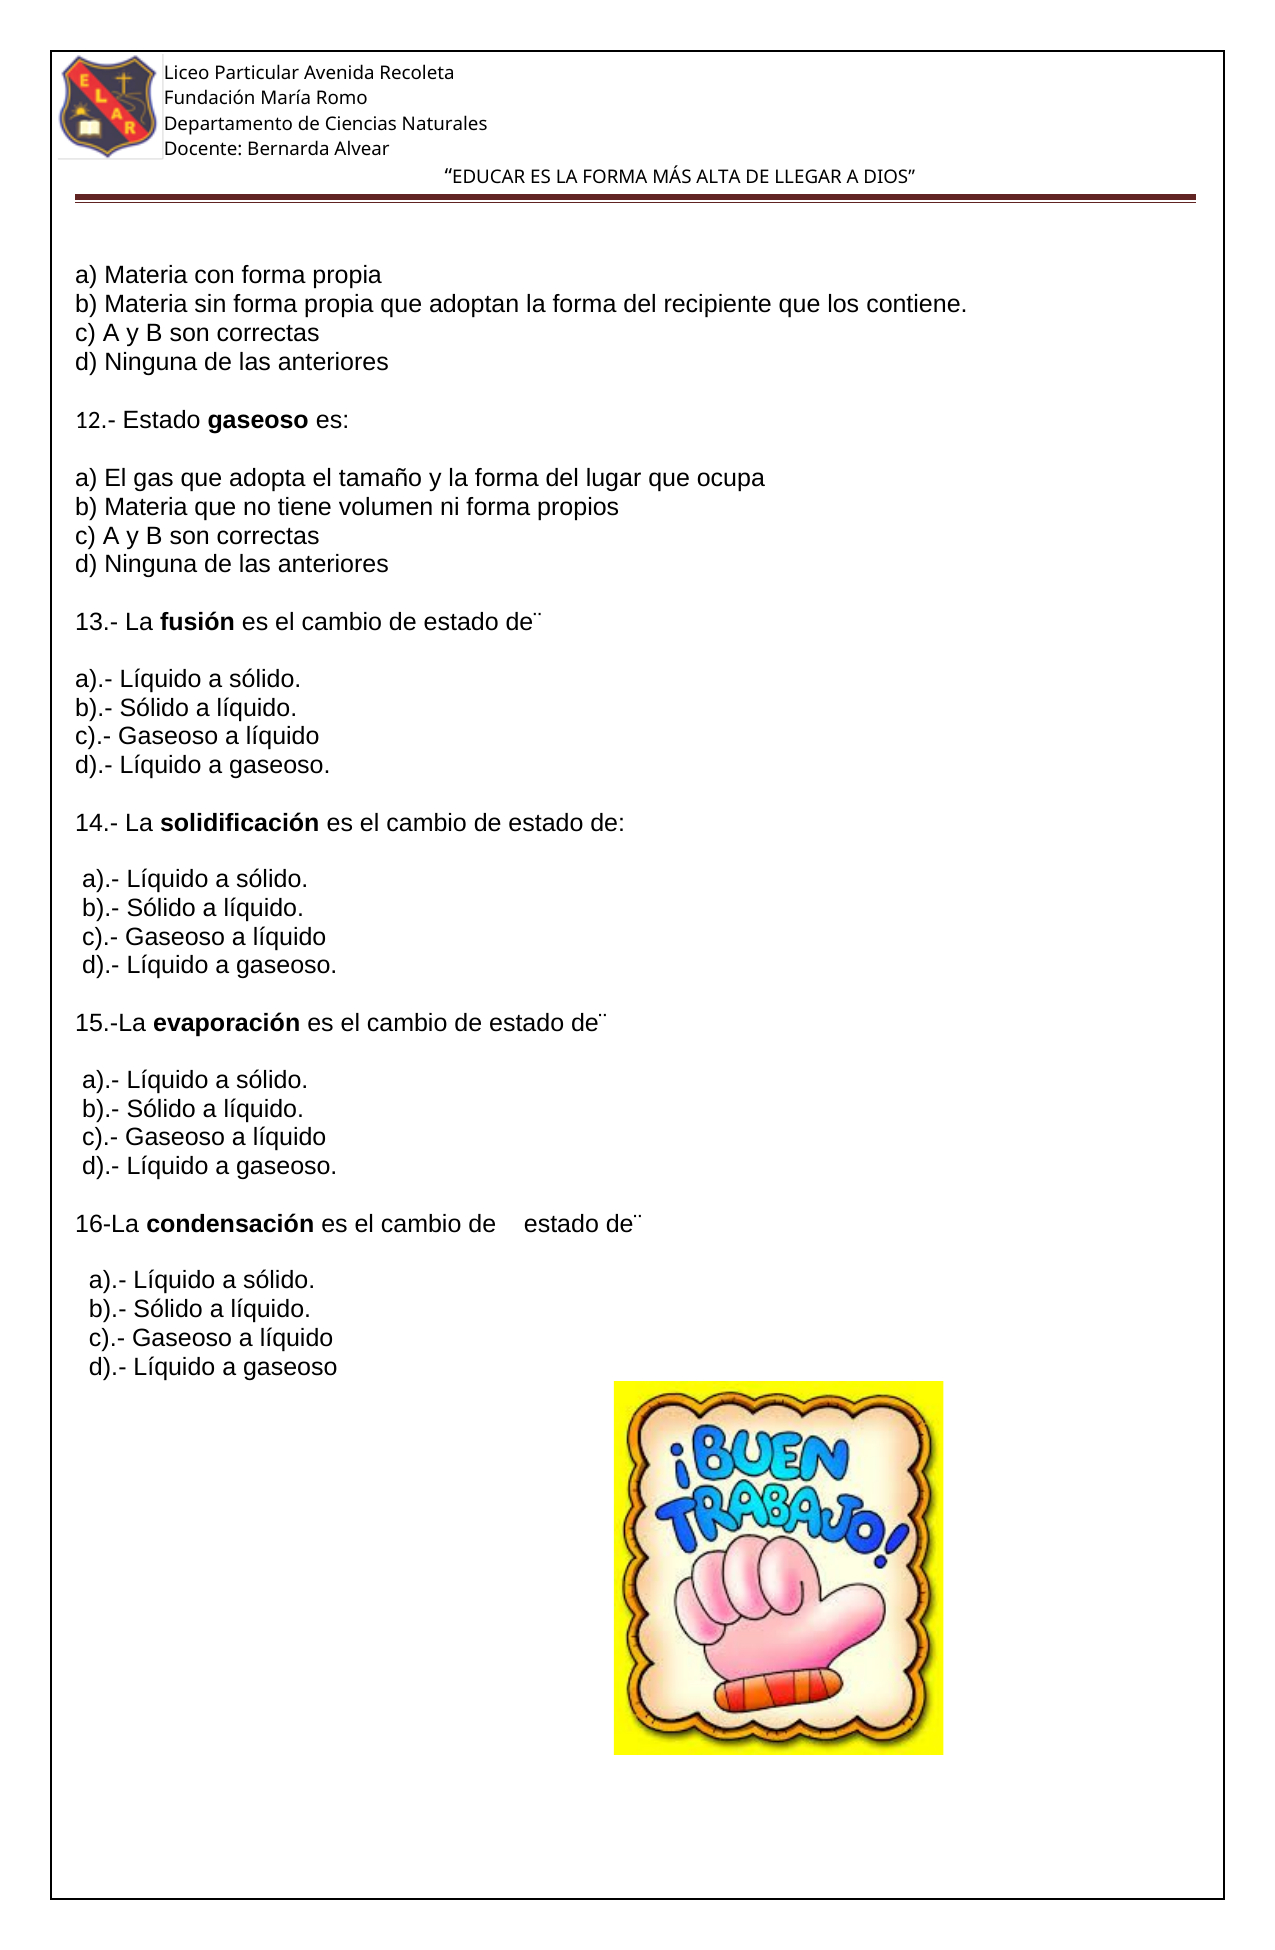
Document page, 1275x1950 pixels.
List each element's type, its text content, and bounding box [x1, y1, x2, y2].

text 14.- La solidificación es el cambio de estado de: [75, 807, 1196, 836]
text a) El gas que adopta el tamaño y la forma del lugar que ocupa [75, 463, 1196, 492]
text 16-La condensación es el cambio de estado de¨ [75, 1208, 1196, 1237]
text a).- Líquido a sólido. [75, 864, 1196, 893]
text c).- Gaseoso a líquido [75, 1122, 1196, 1151]
text 13.- La fusión es el cambio de estado de¨ [75, 607, 1196, 636]
text b).- Sólido a líquido. [75, 692, 1196, 721]
text b) Materia que no tiene volumen ni forma propios [75, 492, 1196, 521]
text d).- Líquido a gaseoso. [75, 750, 1196, 779]
text c).- Gaseoso a líquido [75, 1323, 1196, 1352]
picture [57, 54, 164, 161]
picture [613, 1381, 944, 1755]
text d).- Líquido a gaseoso. [75, 1151, 1196, 1180]
text c) A y B son correctas [75, 521, 1196, 549]
text 15.-La evaporación es el cambio de estado de¨ [75, 1008, 1196, 1037]
text 12.- Estado gaseoso es: [75, 404, 1196, 434]
text c).- Gaseoso a líquido [75, 721, 1196, 750]
text d).- Líquido a gaseoso. [75, 951, 1196, 979]
text c) A y B son correctas [75, 318, 1196, 346]
text a).- Líquido a sólido. [75, 1265, 1196, 1294]
text b).- Sólido a líquido. [75, 893, 1196, 922]
text a) Materia con forma propia [75, 260, 1196, 289]
text a).- Líquido a sólido. [75, 664, 1196, 692]
text b) Materia sin forma propia que adoptan la forma del recipiente que los contiene. [75, 289, 1196, 318]
text b).- Sólido a líquido. [75, 1093, 1196, 1122]
text b).- Sólido a líquido. [75, 1294, 1196, 1323]
text c).- Gaseoso a líquido [75, 922, 1196, 951]
text a).- Líquido a sólido. [75, 1065, 1196, 1093]
text d).- Líquido a gaseoso [75, 1352, 1196, 1380]
text d) Ninguna de las anteriores [75, 346, 1196, 375]
text d) Ninguna de las anteriores [75, 549, 1196, 578]
